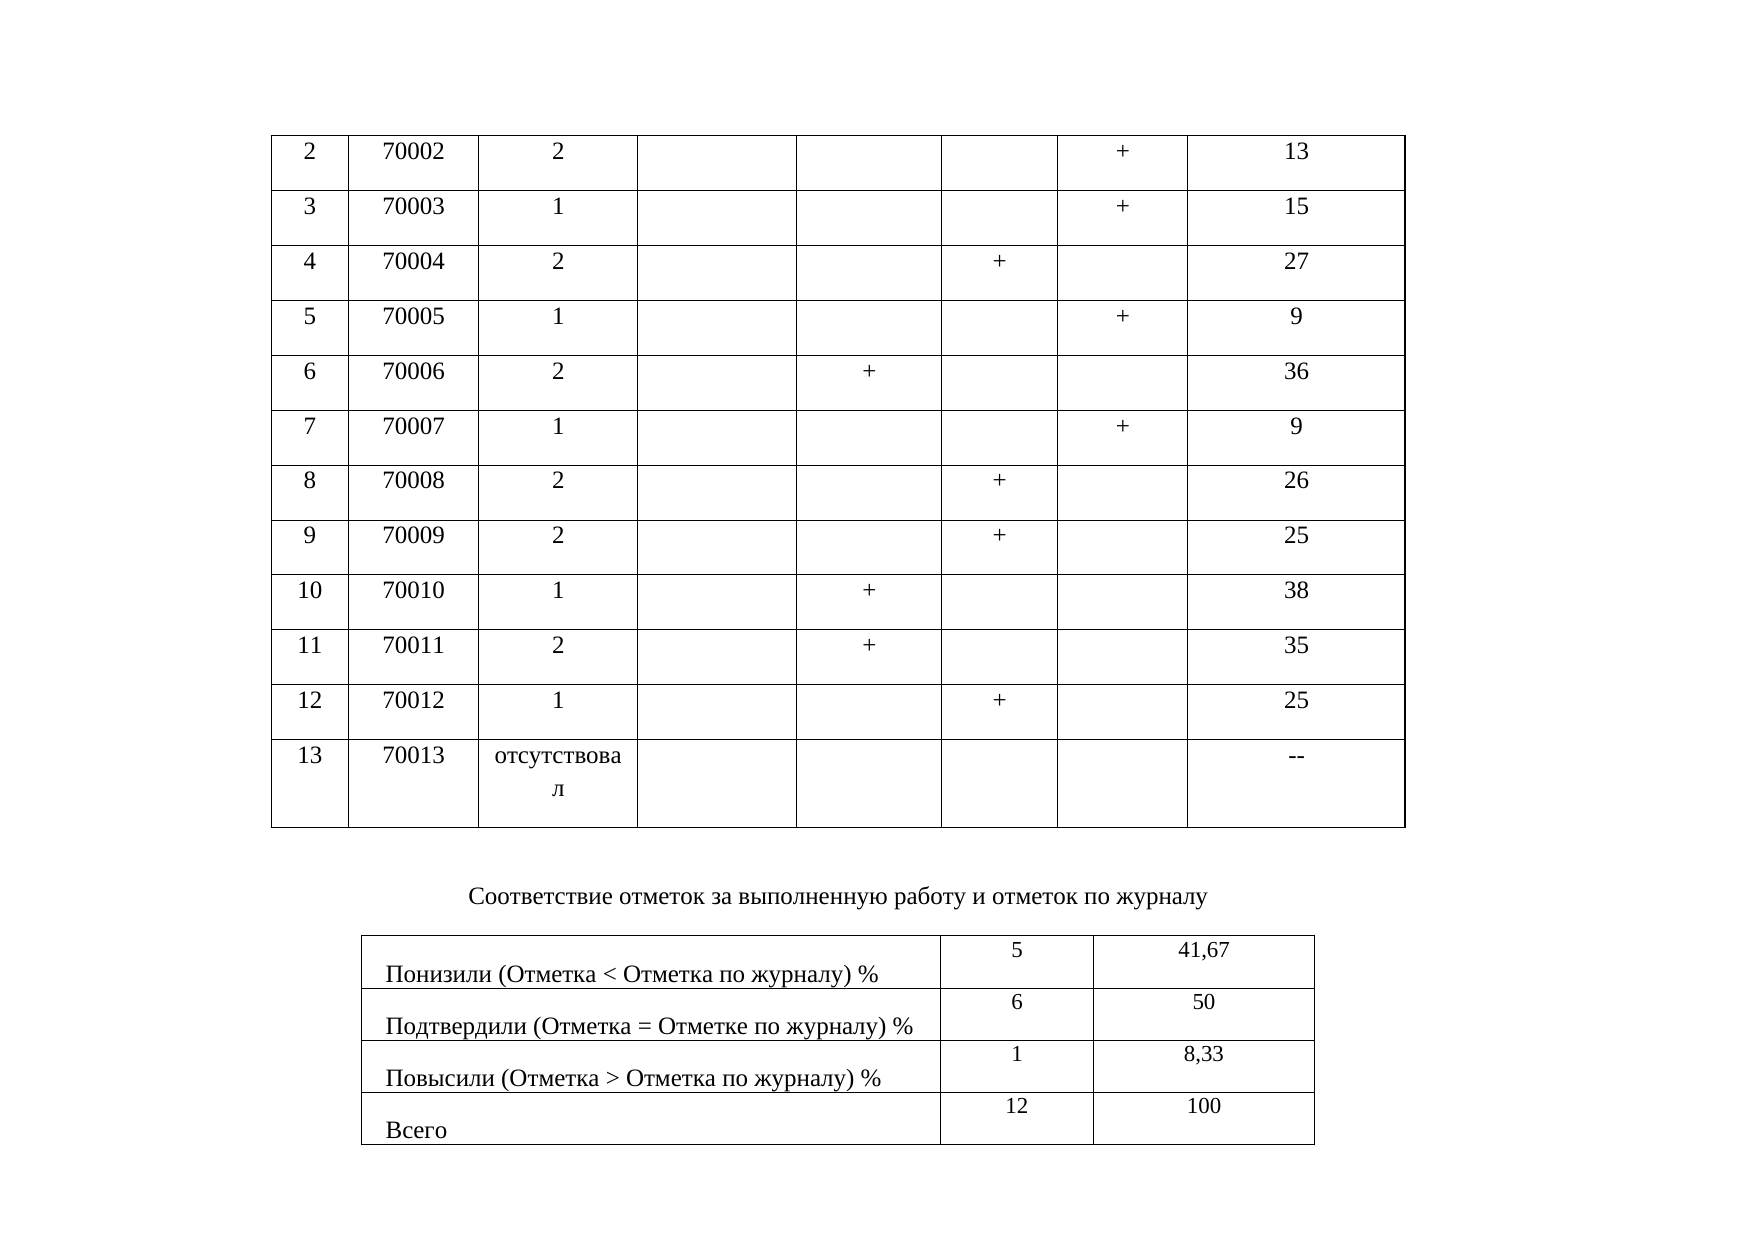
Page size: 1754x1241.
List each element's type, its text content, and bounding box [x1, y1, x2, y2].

table_cell 100 [1094, 1093, 1314, 1144]
table_cell 27 [1188, 246, 1404, 300]
table_cell Подтвердили (Отметка = Отметке по журналу) % [362, 989, 940, 1039]
table_cell отсутствовал [479, 740, 637, 827]
table_cell 1 [479, 575, 637, 629]
table_header 5 [941, 936, 1093, 987]
table_cell 70013 [349, 740, 478, 827]
table_cell 2 [479, 521, 637, 574]
table_cell 11 [272, 630, 348, 684]
table_cell 35 [1188, 630, 1404, 684]
table_cell 1 [479, 411, 637, 464]
table_cell 38 [1188, 575, 1404, 629]
table_cell [638, 411, 796, 464]
table_cell [942, 740, 1057, 827]
table_cell 70002 [349, 136, 478, 190]
table_cell 6 [941, 989, 1093, 1039]
table_cell + [797, 356, 941, 410]
table_cell + [1058, 191, 1187, 245]
table_cell 9 [1188, 411, 1404, 464]
table_cell [942, 575, 1057, 629]
table_cell [942, 136, 1057, 190]
table_cell [638, 136, 796, 190]
table_cell 70010 [349, 575, 478, 629]
table_cell 70011 [349, 630, 478, 684]
table_cell [942, 630, 1057, 684]
text Соответствие отметок за выполненную работу и отметок по журналу [39, 881, 1636, 910]
table_cell + [942, 466, 1057, 519]
table_cell 70008 [349, 466, 478, 519]
table_cell 70012 [349, 685, 478, 739]
table_cell 15 [1188, 191, 1404, 245]
table_cell 1 [479, 301, 637, 355]
table_cell 8,33 [1094, 1041, 1314, 1092]
table_cell + [1058, 301, 1187, 355]
table_cell [1058, 575, 1187, 629]
table_cell [638, 246, 796, 300]
table_header 41,67 [1094, 936, 1314, 987]
table_cell [797, 246, 941, 300]
table_cell [942, 301, 1057, 355]
table_cell [797, 466, 941, 519]
table_cell 10 [272, 575, 348, 629]
table_cell 70004 [349, 246, 478, 300]
table_cell 13 [1188, 136, 1404, 190]
table_cell [1058, 466, 1187, 519]
table_cell 2 [479, 466, 637, 519]
table_cell + [942, 521, 1057, 574]
table_cell 2 [272, 136, 348, 190]
table_cell 9 [1188, 301, 1404, 355]
table_cell 2 [479, 356, 637, 410]
table_cell [1058, 685, 1187, 739]
table_cell [1058, 630, 1187, 684]
table_cell [797, 301, 941, 355]
table_cell [797, 411, 941, 464]
table_cell [797, 685, 941, 739]
table_cell 70006 [349, 356, 478, 410]
table_cell [638, 466, 796, 519]
table_cell Повысили (Отметка > Отметка по журналу) % [362, 1041, 940, 1092]
table_cell 26 [1188, 466, 1404, 519]
table_cell 70003 [349, 191, 478, 245]
table_cell 36 [1188, 356, 1404, 410]
table_cell [638, 575, 796, 629]
table_cell + [797, 575, 941, 629]
table_cell -- [1188, 740, 1404, 827]
table_cell [1058, 740, 1187, 827]
table_cell 70005 [349, 301, 478, 355]
table_cell + [1058, 411, 1187, 464]
table_cell [942, 356, 1057, 410]
table_cell [797, 191, 941, 245]
table_cell [797, 521, 941, 574]
table_cell 70009 [349, 521, 478, 574]
table_cell + [1058, 136, 1187, 190]
table_cell [638, 356, 796, 410]
table_cell 13 [272, 740, 348, 827]
table_cell [942, 411, 1057, 464]
table_cell 1 [479, 685, 637, 739]
table_cell [638, 191, 796, 245]
table_cell 1 [941, 1041, 1093, 1092]
table_cell 8 [272, 466, 348, 519]
table_cell 2 [479, 246, 637, 300]
table_cell 50 [1094, 989, 1314, 1039]
table_cell [638, 740, 796, 827]
table_header Понизили (Отметка < Отметка по журналу) % [362, 936, 940, 987]
table_cell [1058, 521, 1187, 574]
table_cell [638, 685, 796, 739]
table_cell 2 [479, 136, 637, 190]
table_cell + [797, 630, 941, 684]
table_cell 6 [272, 356, 348, 410]
table_cell 5 [272, 301, 348, 355]
table_cell [638, 521, 796, 574]
table_cell [638, 630, 796, 684]
table_cell 4 [272, 246, 348, 300]
table_cell + [942, 246, 1057, 300]
table_cell 12 [272, 685, 348, 739]
table_cell 2 [479, 630, 637, 684]
table_cell 1 [479, 191, 637, 245]
table_cell 9 [272, 521, 348, 574]
table_cell [942, 191, 1057, 245]
table_cell [797, 136, 941, 190]
table_cell 25 [1188, 685, 1404, 739]
table_cell [1058, 246, 1187, 300]
table_cell 70007 [349, 411, 478, 464]
table_cell 3 [272, 191, 348, 245]
table_cell + [942, 685, 1057, 739]
table_cell [797, 740, 941, 827]
table_cell Всего [362, 1093, 940, 1144]
table_cell 7 [272, 411, 348, 464]
table_cell 25 [1188, 521, 1404, 574]
table_cell [638, 301, 796, 355]
table_cell 12 [941, 1093, 1093, 1144]
table_cell [1058, 356, 1187, 410]
